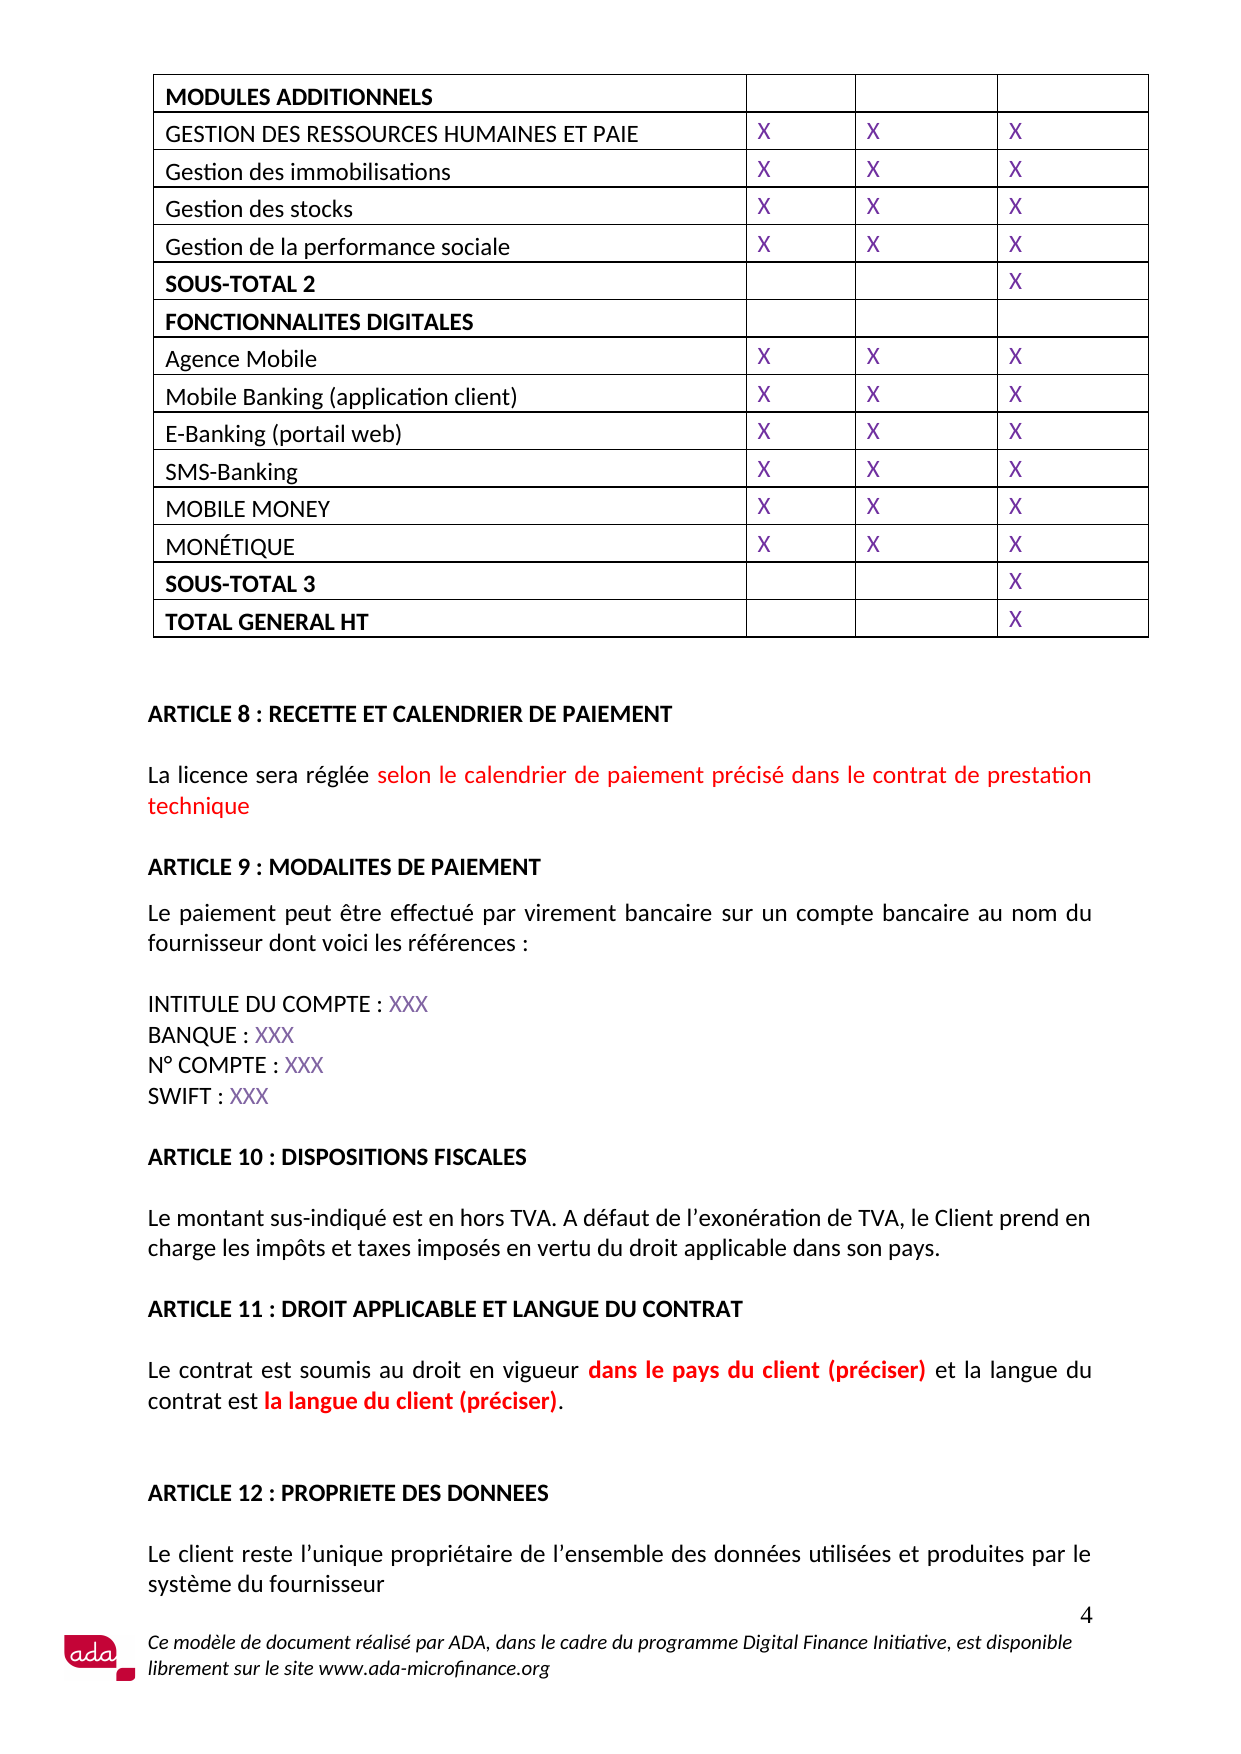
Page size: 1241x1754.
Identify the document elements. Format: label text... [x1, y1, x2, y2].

table_cell X [998, 188, 1148, 224]
table_cell SOUS-TOTAL 2 [154, 263, 746, 299]
table_cell E-Banking (portail web) [154, 413, 746, 449]
table_cell X [747, 413, 855, 449]
table_cell [856, 300, 997, 336]
table_cell X [856, 225, 997, 261]
table_cell X [856, 188, 997, 224]
table_cell X [747, 150, 855, 186]
table_cell [998, 300, 1148, 336]
table_cell X [747, 375, 855, 411]
picture [64, 1635, 136, 1681]
text La licence sera réglée selon le calendrier de paiement précisé dans le contrat de prestation technique [148, 759, 1092, 821]
table_cell X [747, 225, 855, 261]
text Le montant sus-indiqué est en hors TVA. A défaut de l’exonération de TVA, le Client prend en charge les impôts et taxes imposés en vertu du droit applicable dans son pays. [148, 1202, 1092, 1263]
table_cell X [747, 338, 855, 374]
table_cell [856, 75, 997, 111]
text Le client reste l’unique propriétaire de l’ensemble des données utilisées et produites par le système du fournisseur [148, 1538, 1092, 1599]
table_cell Mobile Banking (application client) [154, 375, 746, 411]
table_cell X [998, 150, 1148, 186]
text ARTICLE 9 : MODALITES DE PAIEMENT [148, 851, 1092, 882]
text ARTICLE 12 : PROPRIETE DES DONNEES [148, 1477, 1092, 1507]
table_cell MODULES ADDITIONNELS [154, 75, 746, 111]
table_cell X [747, 450, 855, 486]
table_cell X [856, 525, 997, 561]
text Le contrat est soumis au droit en vigueur dans le pays du client (préciser) et la langue du contrat est la langue du client (préciser). [148, 1355, 1092, 1416]
table_cell X [998, 563, 1148, 599]
text N° COMPTE : XXX [148, 1049, 1092, 1080]
text BANQUE : XXX [148, 1019, 1092, 1049]
table_cell X [747, 113, 855, 149]
table_cell [856, 263, 997, 299]
table_cell Gestion des immobilisations [154, 150, 746, 186]
table_cell X [856, 375, 997, 411]
table_cell [856, 563, 997, 599]
table_cell [747, 600, 855, 636]
table_cell X [998, 113, 1148, 149]
table_cell [856, 600, 997, 636]
table_cell X [747, 188, 855, 224]
text SWIFT : XXX [148, 1080, 1092, 1111]
table_cell [747, 563, 855, 599]
table_cell X [747, 525, 855, 561]
table_cell Gestion de la performance sociale [154, 225, 746, 261]
table_cell X [998, 488, 1148, 524]
table_cell [747, 300, 855, 336]
table_cell MOBILE MONEY [154, 488, 746, 524]
table_cell X [856, 338, 997, 374]
table_cell FONCTIONNALITES DIGITALES [154, 300, 746, 336]
text Le paiement peut être effectué par virement bancaire sur un compte bancaire au nom du fournisseur dont voici les références : [148, 897, 1092, 958]
table_cell X [998, 263, 1148, 299]
table_cell X [998, 338, 1148, 374]
table_cell X [998, 600, 1148, 636]
text ARTICLE 11 : DROIT APPLICABLE ET LANGUE DU CONTRAT [148, 1294, 1092, 1324]
table_cell X [998, 525, 1148, 561]
subtitle ARTICLE 10 : DISPOSITIONS FISCALES [148, 1141, 1092, 1172]
table_cell [747, 75, 855, 111]
table_cell SOUS-TOTAL 3 [154, 563, 746, 599]
table_cell SMS-Banking [154, 450, 746, 486]
table_cell X [856, 413, 997, 449]
table_cell X [998, 413, 1148, 449]
table_cell Gestion des stocks [154, 188, 746, 224]
table_cell X [747, 488, 855, 524]
text INTITULE DU COMPTE : XXX [148, 988, 1092, 1019]
table_cell MONÉTIQUE [154, 525, 746, 561]
table_cell GESTION DES RESSOURCES HUMAINES ET PAIE [154, 113, 746, 149]
text ARTICLE 8 : RECETTE ET CALENDRIER DE PAIEMENT [148, 698, 1092, 729]
table_cell TOTAL GENERAL HT [154, 600, 746, 636]
table_cell [998, 75, 1148, 111]
table_cell Agence Mobile [154, 338, 746, 374]
table_cell X [998, 450, 1148, 486]
table_cell X [998, 375, 1148, 411]
table_cell X [856, 450, 997, 486]
table_cell X [856, 150, 997, 186]
table_cell [747, 263, 855, 299]
table_cell X [856, 488, 997, 524]
table_cell X [856, 113, 997, 149]
table_cell X [998, 225, 1148, 261]
